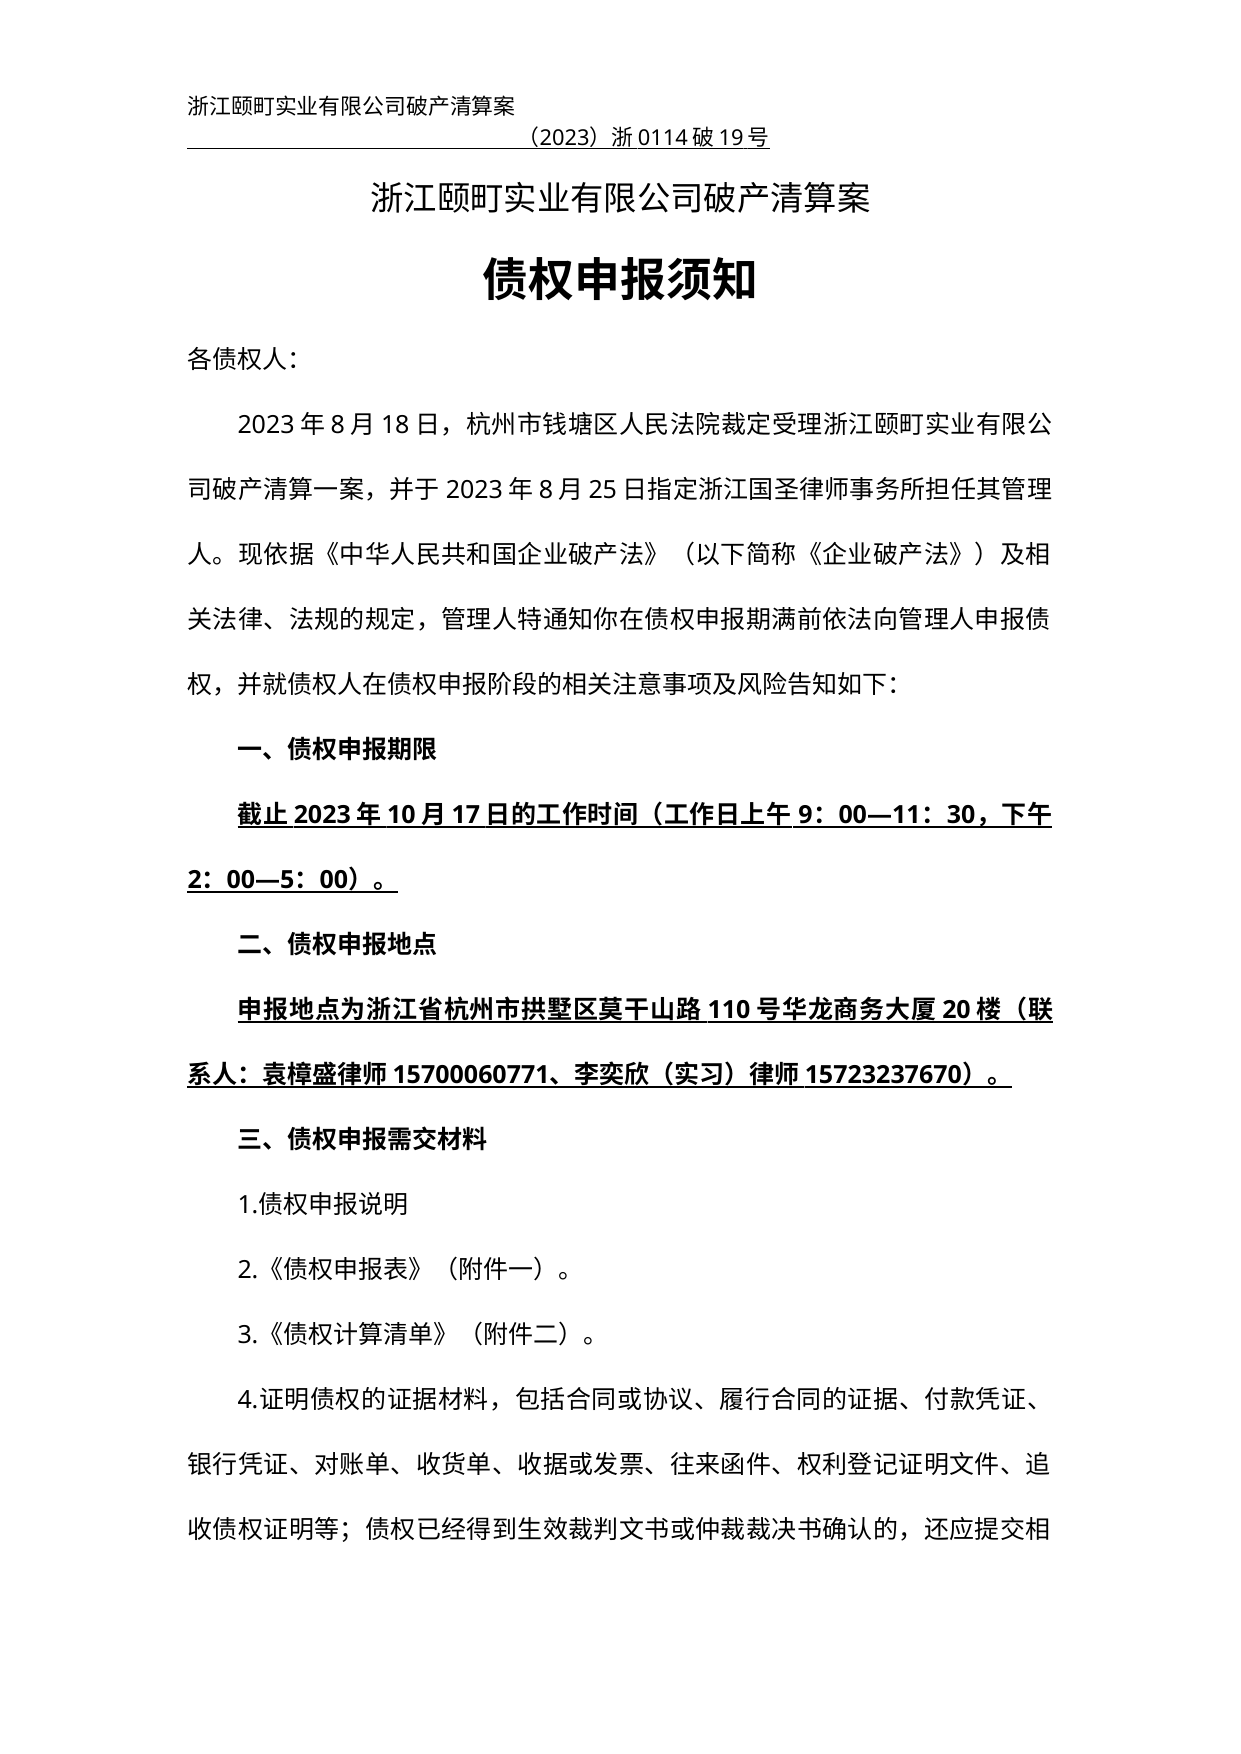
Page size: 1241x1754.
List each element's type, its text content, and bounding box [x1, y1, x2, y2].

text 截止2023年10月17日的工作时间（工作日上午9：00—11：30，下午2：00—5：00）。 [187, 781, 1053, 911]
text 2.《债权申报表》（附件一）。 [187, 1236, 1053, 1301]
text 2023年8月18日，杭州市钱塘区人民法院裁定受理浙江颐町实业有限公司破产清算一案，并于2023年8月25日指定浙江国圣律师事务所担任其管理人。现依据《中华人民共和国企业破产法》（以下简称《企业破产法》）及相关法律、法规的规定，管理人特通知你在债权申报期满前依法向管理人申报债权，并就债权人在债权申报阶段的相关注意事项及风险告知如下： [187, 391, 1053, 716]
text 申报地点为浙江省杭州市拱墅区莫干山路110号华龙商务大厦20楼（联系人：袁樟盛律师15700060771、李奕欣（实习）律师15723237670）。 [187, 976, 1053, 1106]
text 一、债权申报期限 [187, 716, 1053, 781]
text 债权申报须知 [187, 228, 1053, 326]
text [187, 1366, 1053, 1561]
text 三、债权申报需交材料 [187, 1106, 1053, 1171]
text 二、债权申报地点 [187, 911, 1053, 976]
text 1.债权申报说明 [187, 1171, 1053, 1236]
text 3.《债权计算清单》（附件二）。 [187, 1301, 1053, 1366]
text 各债权人： [187, 326, 1053, 391]
text 浙江颐町实业有限公司破产清算案 [187, 163, 1053, 228]
